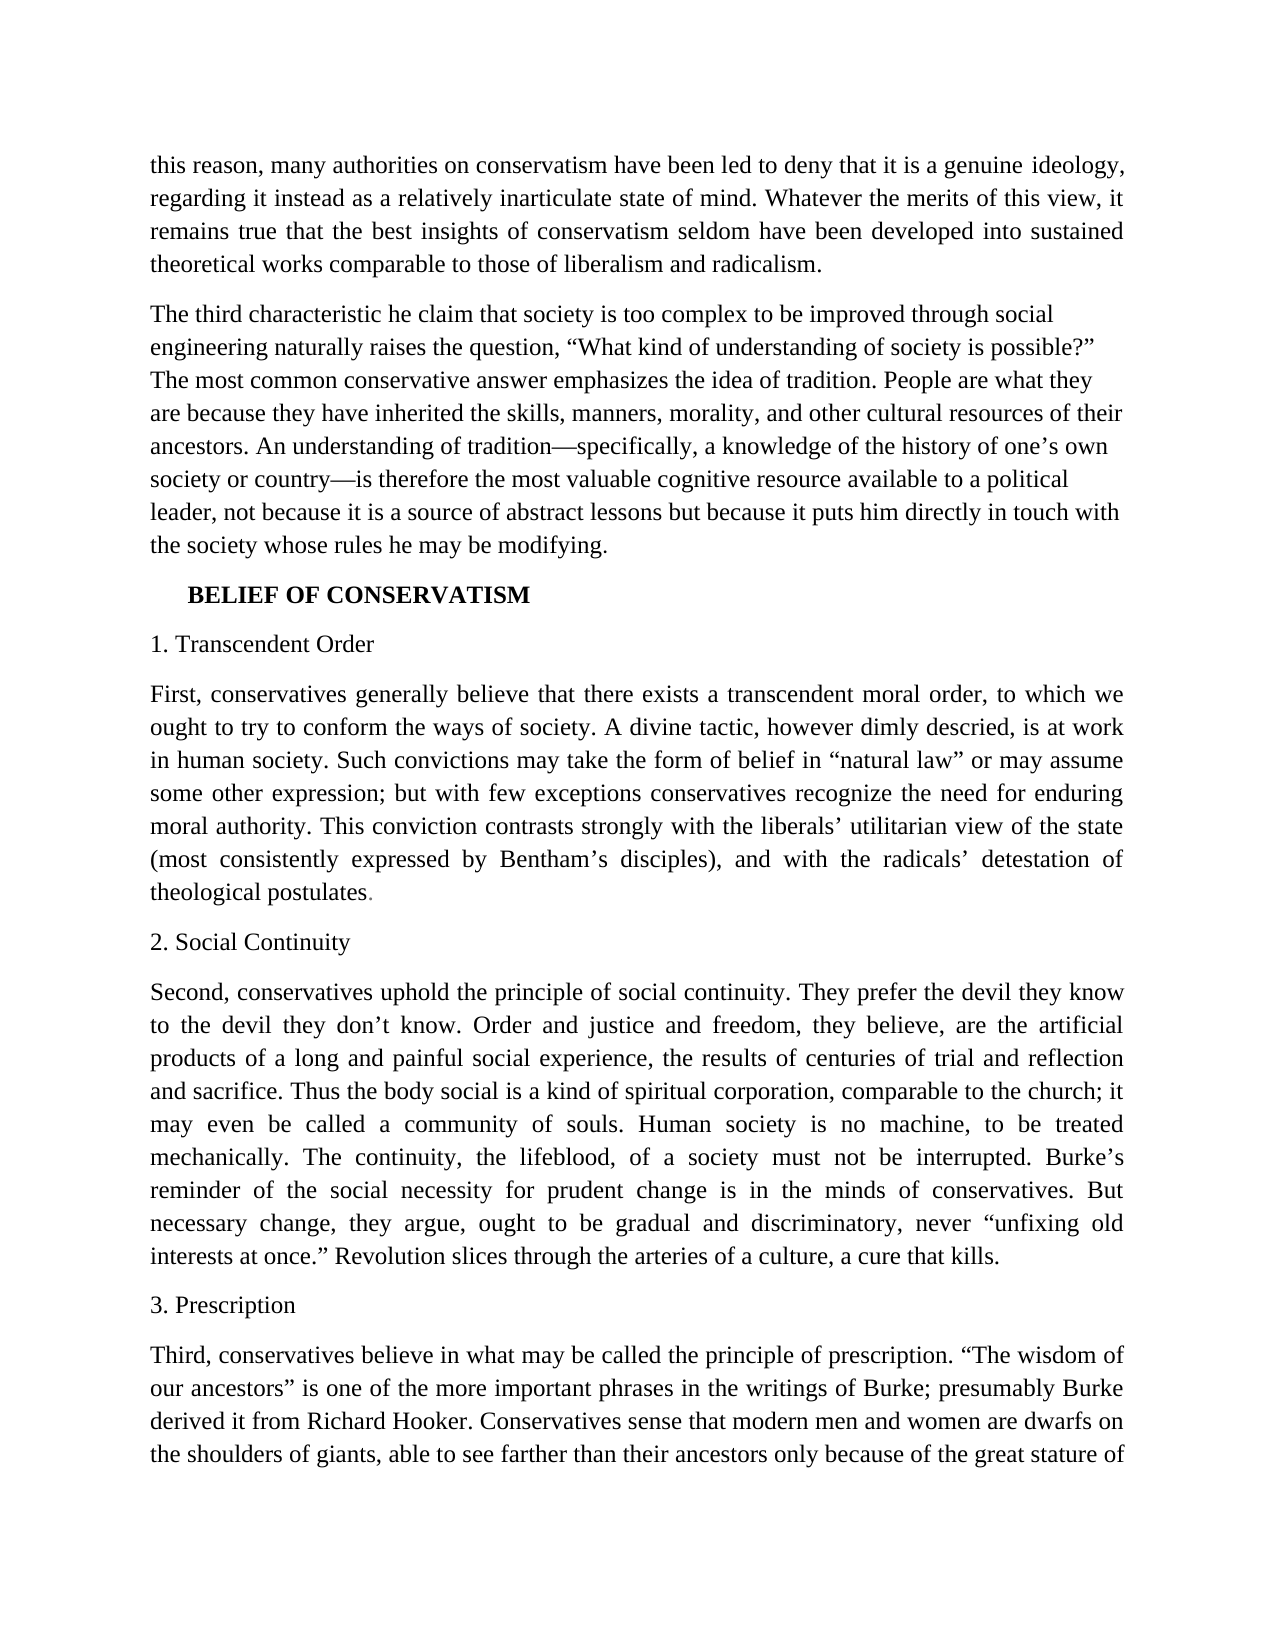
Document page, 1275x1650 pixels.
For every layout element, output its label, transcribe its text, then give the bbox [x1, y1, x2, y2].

text The third characteristic he claim that society is too complex to be improved through social engineering naturally raises the question, “What kind of understanding of society is possible?” The most common conservative answer emphasizes the idea of tradition. People are what they are because they have inherited the skills, manners, morality, and other cultural resources of their ancestors. An understanding of tradition—specifically, a knowledge of the history of one’s own society or country—is therefore the most valuable cognitive resource available to a political leader, not because it is a source of abstract lessons but because it puts him directly in touch with the society whose rules he may be modifying. [150, 299, 1125, 559]
text Second, conservatives uphold the principle of social continuity. They prefer the devil they know to the devil they don’t know. Order and justice and freedom, they believe, are the artificial products of a long and painful social experience, the results of centuries of trial and reflection and sacrifice. Thus the body social is a kind of spiritual corporation, comparable to the church; it may even be called a community of souls. Human society is no machine, to be treated mechanically. The continuity, the lifeblood, of a society must not be interrupted. Burke’s reminder of the social necessity for prudent change is in the minds of conservatives. But necessary change, they argue, ought to be gradual and discriminatory, never “unfixing old interests at once.” Revolution slices through the arteries of a culture, a cure that kills. [150, 977, 1125, 1270]
text First, conservatives generally believe that there exists a transcendent moral order, to which we ought to try to conform the ways of society. A divine tactic, however dimly descried, is at work in human society. Such convictions may take the form of belief in “natural law” or may assume some other expression; but with few exceptions conservatives recognize the need for enduring moral authority. This conviction contrasts strongly with the liberals’ utilitarian view of the state (most consistently expressed by Bentham’s disciples), and with the radicals’ detestation of theological postulates. [150, 679, 1125, 906]
text 2. Social Continuity [150, 927, 1125, 956]
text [150, 1340, 1125, 1468]
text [150, 150, 1125, 183]
text BELIEF OF CONSERVATISM [150, 580, 1125, 609]
text 1. Transcendent Order [150, 629, 1125, 658]
text 3. Prescription [150, 1291, 1125, 1319]
